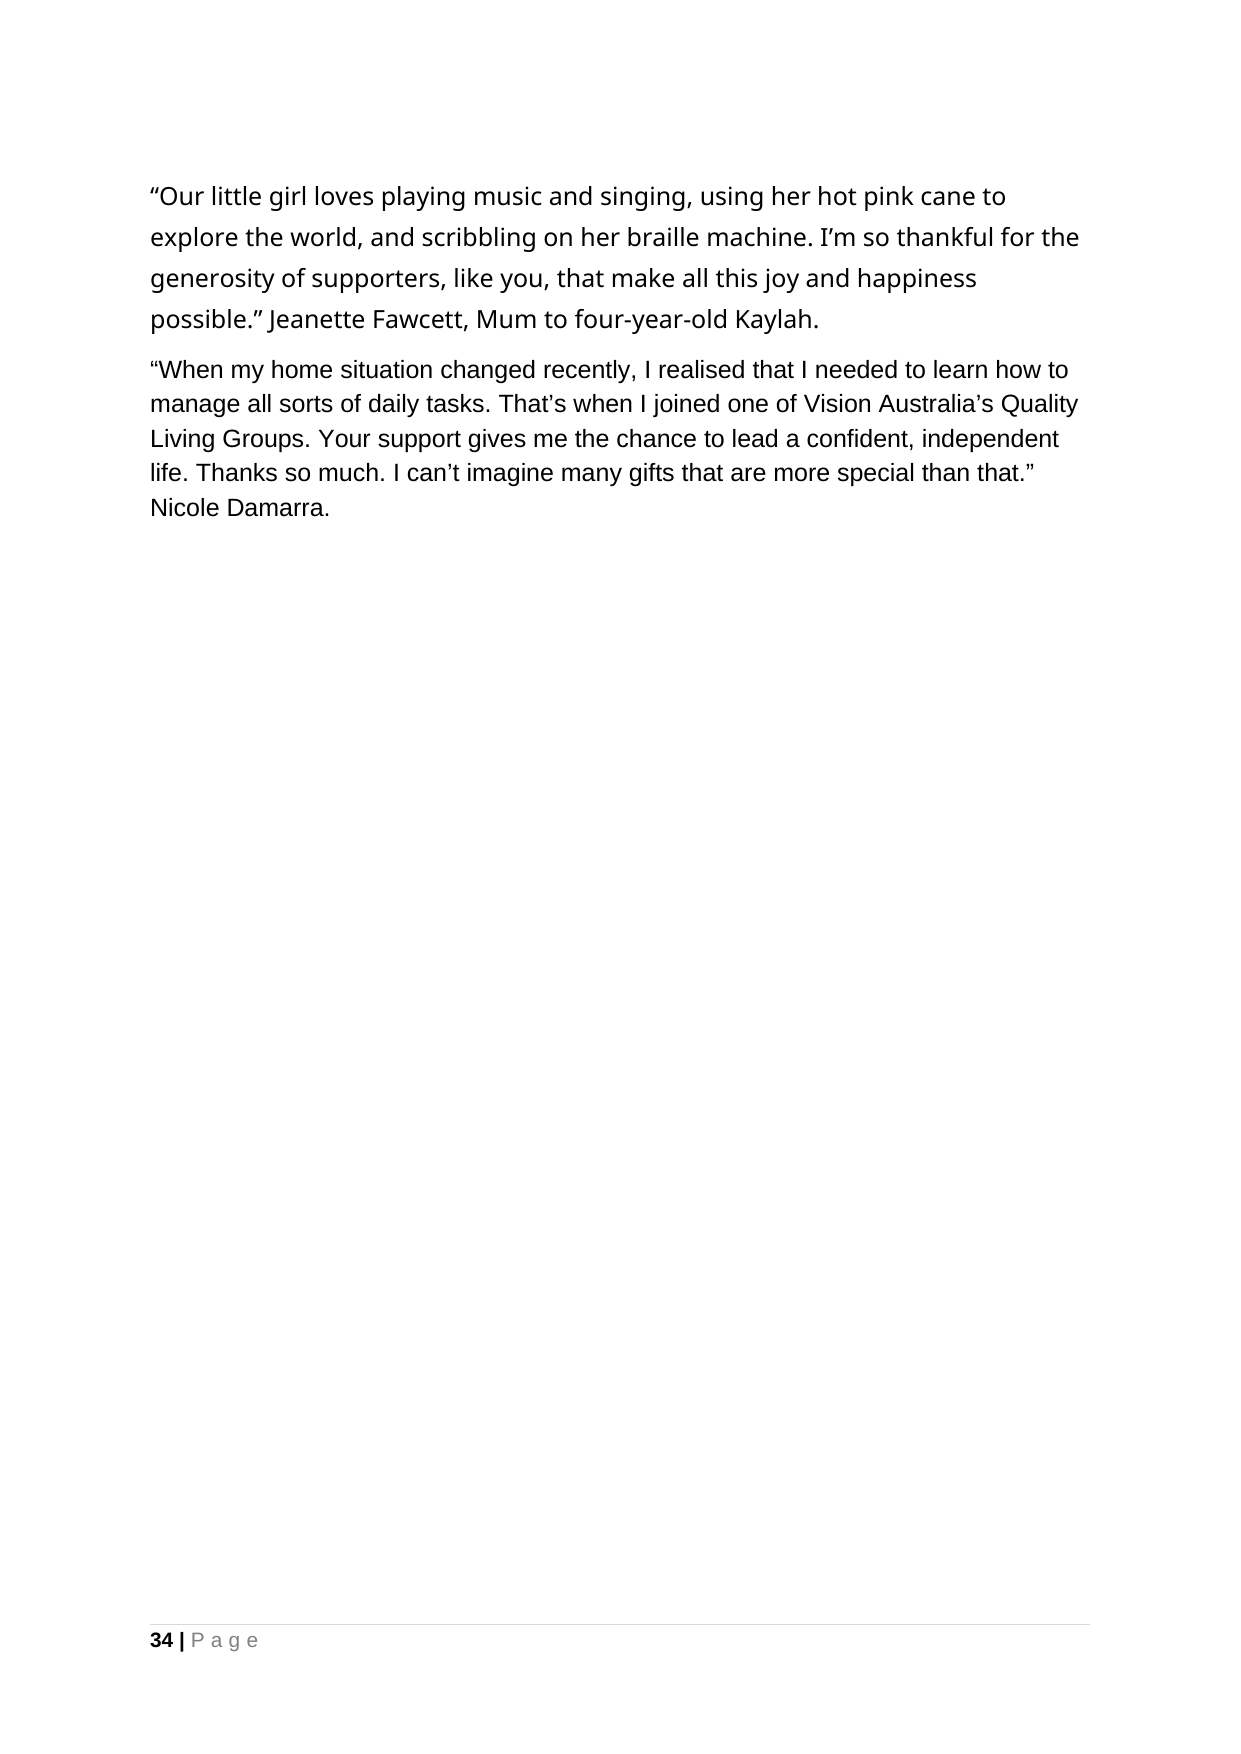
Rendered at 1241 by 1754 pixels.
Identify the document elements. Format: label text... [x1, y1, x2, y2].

text “Our little girl loves playing music and singing, using her hot pink cane to explore the world, and scribbling on her braille machine. I’m so thankful for the generosity of supporters, like you, that make all this joy and happiness possible.” Jeanette Fawcett, Mum to four-year-old Kaylah. [150, 179, 1090, 335]
text “When my home situation changed recently, I realised that I needed to learn how to manage all sorts of daily tasks. That’s when I joined one of Vision Australia’s Quality Living Groups. Your support gives me the chance to lead a confident, independent life. Thanks so much. I can’t imagine many gifts that are more special than that.” Nicole Damarra. [150, 354, 1090, 521]
